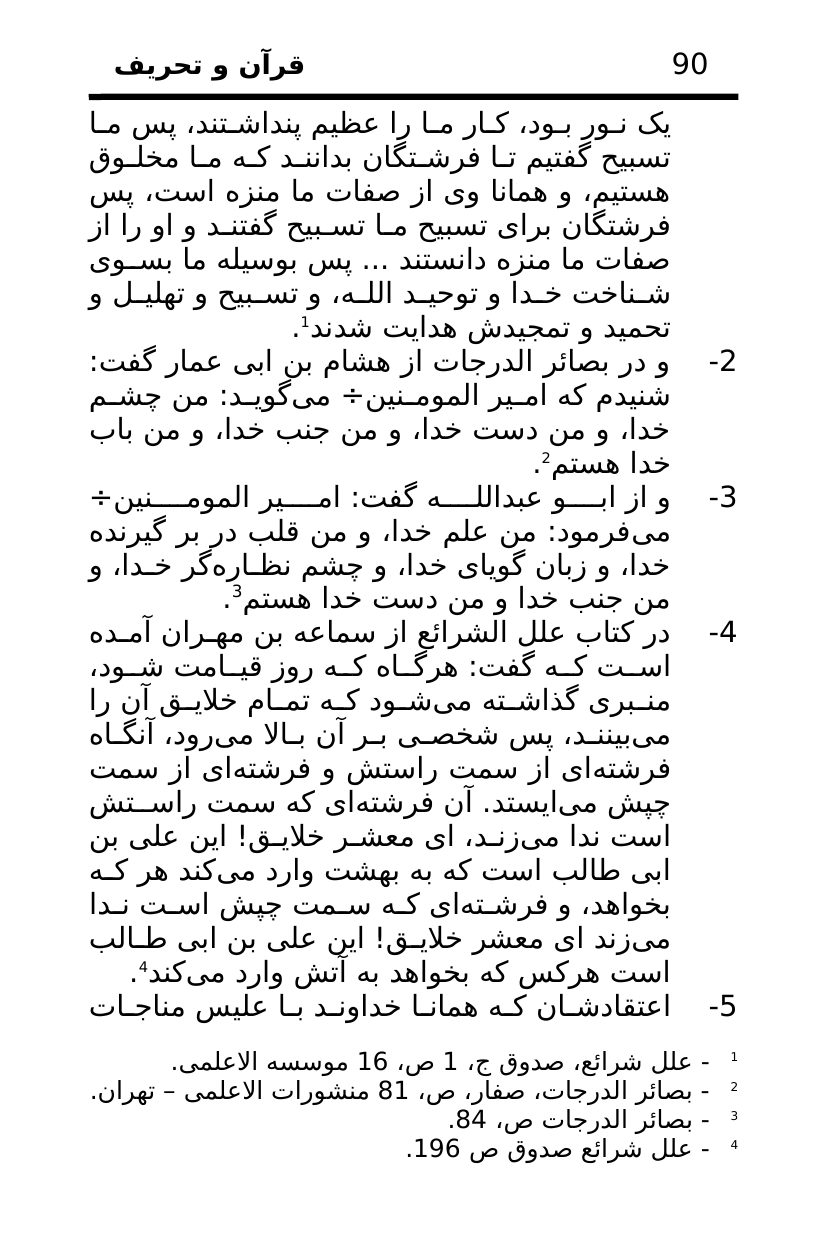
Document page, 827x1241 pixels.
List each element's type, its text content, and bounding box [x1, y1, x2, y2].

list و در بصائر الدرجات از هشام بن ابی عمار گفت: شنیدم که امیر المومنین÷ می‌گوید: من چشم خدا، و من دست خدا، و من جنب خدا، و من باب خدا هستم. [89, 344, 708, 480]
list در کتاب علل الشرائع از سماعه بن مهران آمده است که گفت: هرگاه که روز قیامت شود، منبری گذاشته می‌شود که تمام خلایق آن را می‌بینند، پس شخصی بر آن بالا می‌رود، آنگاه فرشته‌ای از سمت راستش و فرشته‌ای از سمت چپش می‌ایستد. آن فرشته‌ای که سمت راستش است ندا می‌زند، ای معشر خلایق! این علی بن ابی طالب است که به بهشت وارد می‌کند هر که بخواهد، و فرشته‌ای که سمت چپش است ندا می‌زند ای معشر خلایق! این علی بن ابی طالب است هرکس که بخواهد به آتش وارد می‌کند. [89, 616, 708, 989]
list و از ابو عبدالله گفت: امیر المومنین÷ می‌فرمود: من علم خدا، و من قلب در بر گیرنده خدا، و زبان گویای خدا، و چشم نظاره‌گر خدا، و من جنب خدا و من دست خدا هستم. [89, 480, 708, 616]
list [89, 989, 708, 1023]
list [89, 106, 708, 344]
